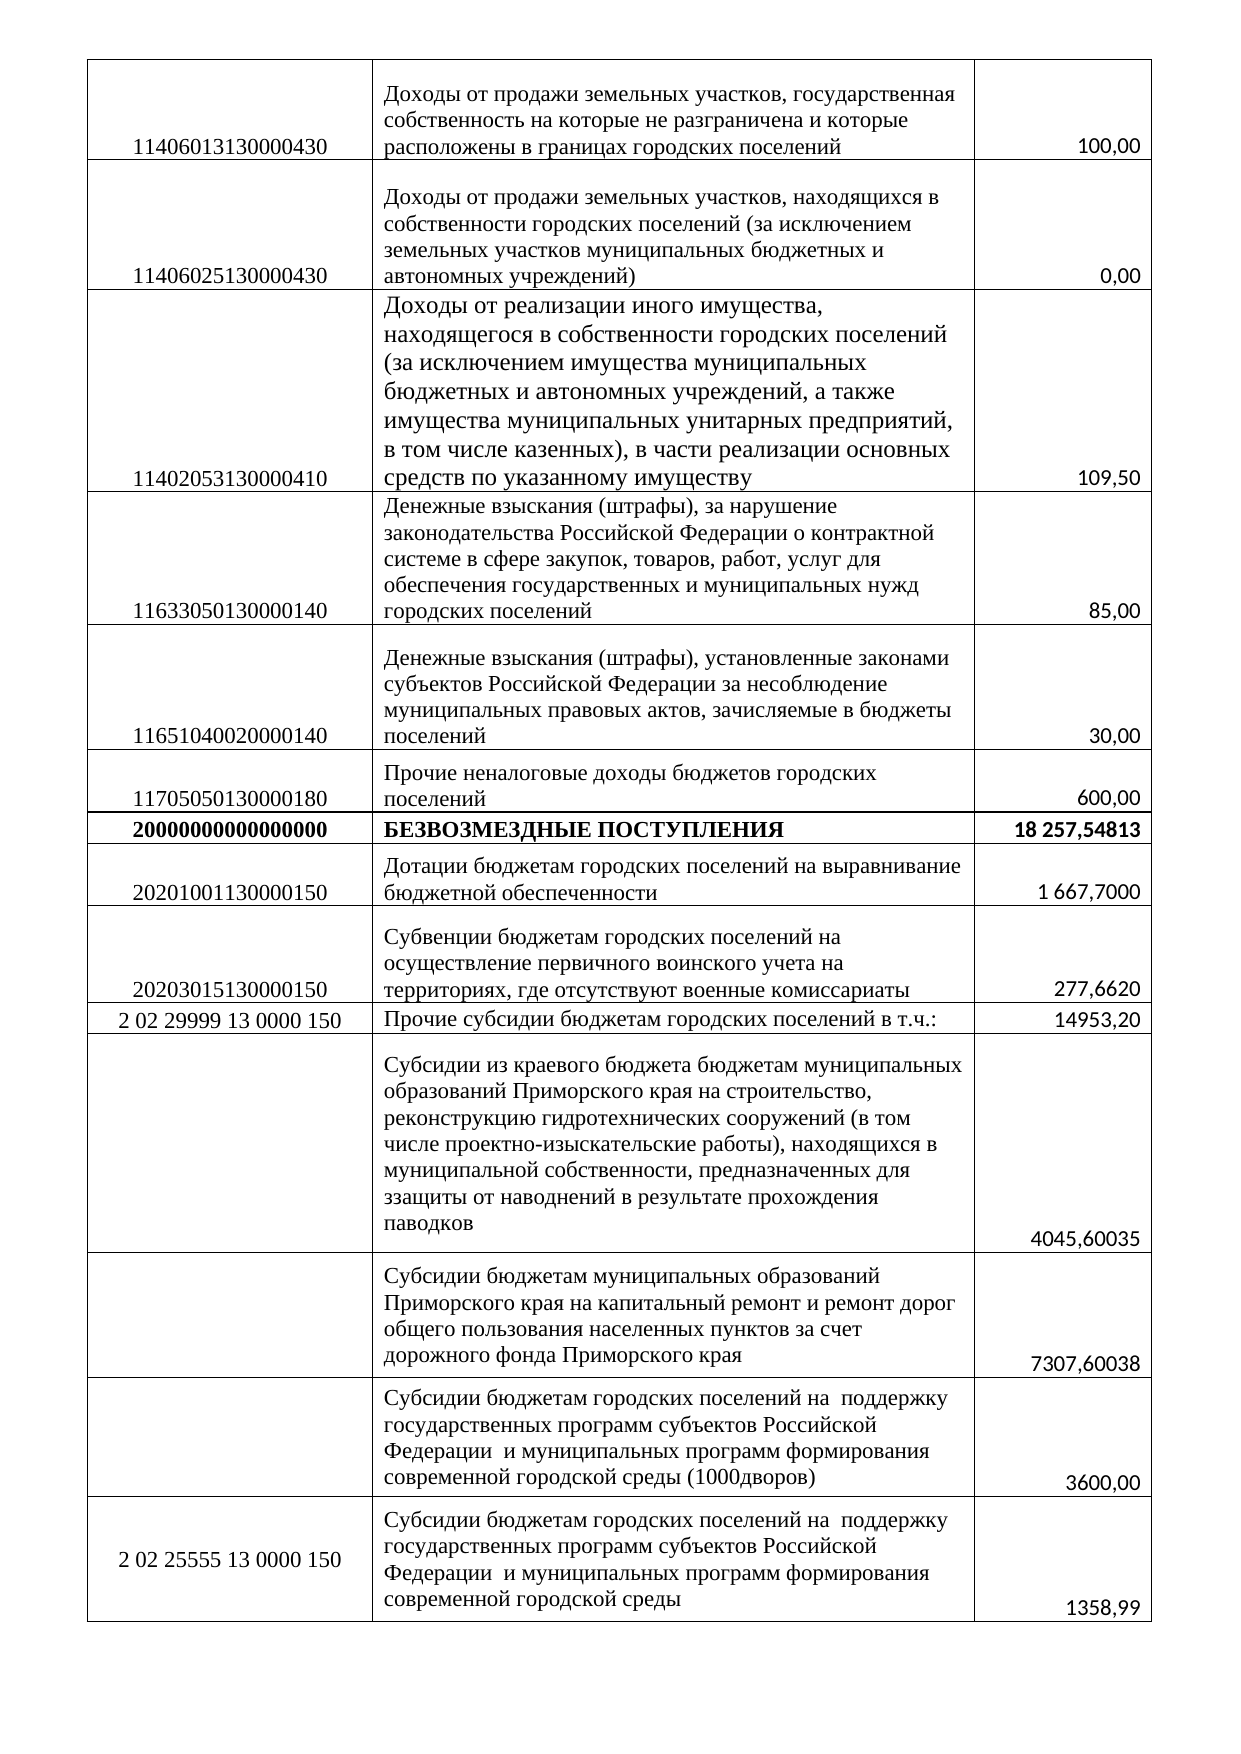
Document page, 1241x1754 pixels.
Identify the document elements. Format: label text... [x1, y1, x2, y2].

table_cell Прочие субсидии бюджетам городских поселений в т.ч.: [373, 1003, 974, 1033]
table_cell Денежные взыскания (штрафы), за нарушение законодательства Российской Федерации о контрактной системе в сфере закупок, товаров, работ, услуг для обеспечения государственных и муниципальных нужд городских поселений [373, 492, 974, 624]
table_cell 3600,00 [975, 1378, 1151, 1496]
table_cell 277,6620 [975, 906, 1151, 1002]
table_cell 100,00 [975, 60, 1151, 159]
table_cell 1358,99 [975, 1497, 1151, 1621]
table_cell БЕЗВОЗМЕЗДНЫЕ ПОСТУПЛЕНИЯ [373, 813, 974, 843]
table_cell 2 02 25555 13 0000 150 [88, 1497, 372, 1621]
table_cell [88, 1034, 372, 1252]
table_cell 20000000000000000 [88, 813, 372, 843]
table_cell 30,00 [975, 625, 1151, 749]
table_cell Субсидии из краевого бюджета бюджетам муниципальных образований Приморского края на строительство, реконструкцию гидротехнических сооружений (в том числе проектно-изыскательские работы), находящихся в муниципальной собственности, предназначенных для ззащиты от наводнений в результате прохождения паводков [373, 1034, 974, 1252]
table_cell 20201001130000150 [88, 844, 372, 905]
table_cell Прочие неналоговые доходы бюджетов городских поселений [373, 750, 974, 811]
table_cell 20203015130000150 [88, 906, 372, 1002]
table_cell Субсидии бюджетам городских поселений на поддержку государственных программ субъектов Российской Федерации и муниципальных программ формирования современной городской среды [373, 1497, 974, 1621]
table_cell [88, 1253, 372, 1377]
table_cell 4045,60035 [975, 1034, 1151, 1252]
table_cell 11651040020000140 [88, 625, 372, 749]
table_cell 0,00 [975, 160, 1151, 289]
table_cell Дотации бюджетам городских поселений на выравнивание бюджетной обеспеченности [373, 844, 974, 905]
table_cell 11402053130000410 [88, 290, 372, 491]
table_cell 11406025130000430 [88, 160, 372, 289]
table_cell Доходы от продажи земельных участков, государственная собственность на которые не разграничена и которые расположены в границах городских поселений [373, 60, 974, 159]
table_cell 11406013130000430 [88, 60, 372, 159]
table_cell Доходы от продажи земельных участков, находящихся в собственности городских поселений (за исключением земельных участков муниципальных бюджетных и автономных учреждений) [373, 160, 974, 289]
table_cell 109,50 [975, 290, 1151, 491]
table_cell Денежные взыскания (штрафы), установленные законами субъектов Российской Федерации за несоблюдение муниципальных правовых актов, зачисляемые в бюджеты поселений [373, 625, 974, 749]
table_cell 18 257,54813 [975, 813, 1151, 843]
table_cell 85,00 [975, 492, 1151, 624]
table_cell 14953,20 [975, 1003, 1151, 1033]
table_cell 1 667,7000 [975, 844, 1151, 905]
table_cell Доходы от реализации иного имущества, находящегося в собственности городских поселений (за исключением имущества муниципальных бюджетных и автономных учреждений, а также имущества муниципальных унитарных предприятий, в том числе казенных), в части реализации основных средств по указанному имуществу [373, 290, 974, 491]
table_cell [88, 1378, 372, 1496]
table_cell Субсидии бюджетам муниципальных образований Приморского края на капитальный ремонт и ремонт дорог общего пользования населенных пунктов за счет дорожного фонда Приморского края [373, 1253, 974, 1377]
table_cell 7307,60038 [975, 1253, 1151, 1377]
table_cell 600,00 [975, 750, 1151, 811]
table_cell 11705050130000180 [88, 750, 372, 811]
table_cell Субвенции бюджетам городских поселений на осуществление первичного воинского учета на территориях, где отсутствуют военные комиссариаты [373, 906, 974, 1002]
table_cell 2 02 29999 13 0000 150 [88, 1003, 372, 1033]
table_cell 11633050130000140 [88, 492, 372, 624]
table_cell Субсидии бюджетам городских поселений на поддержку государственных программ субъектов Российской Федерации и муниципальных программ формирования современной городской среды (1000дворов) [373, 1378, 974, 1496]
